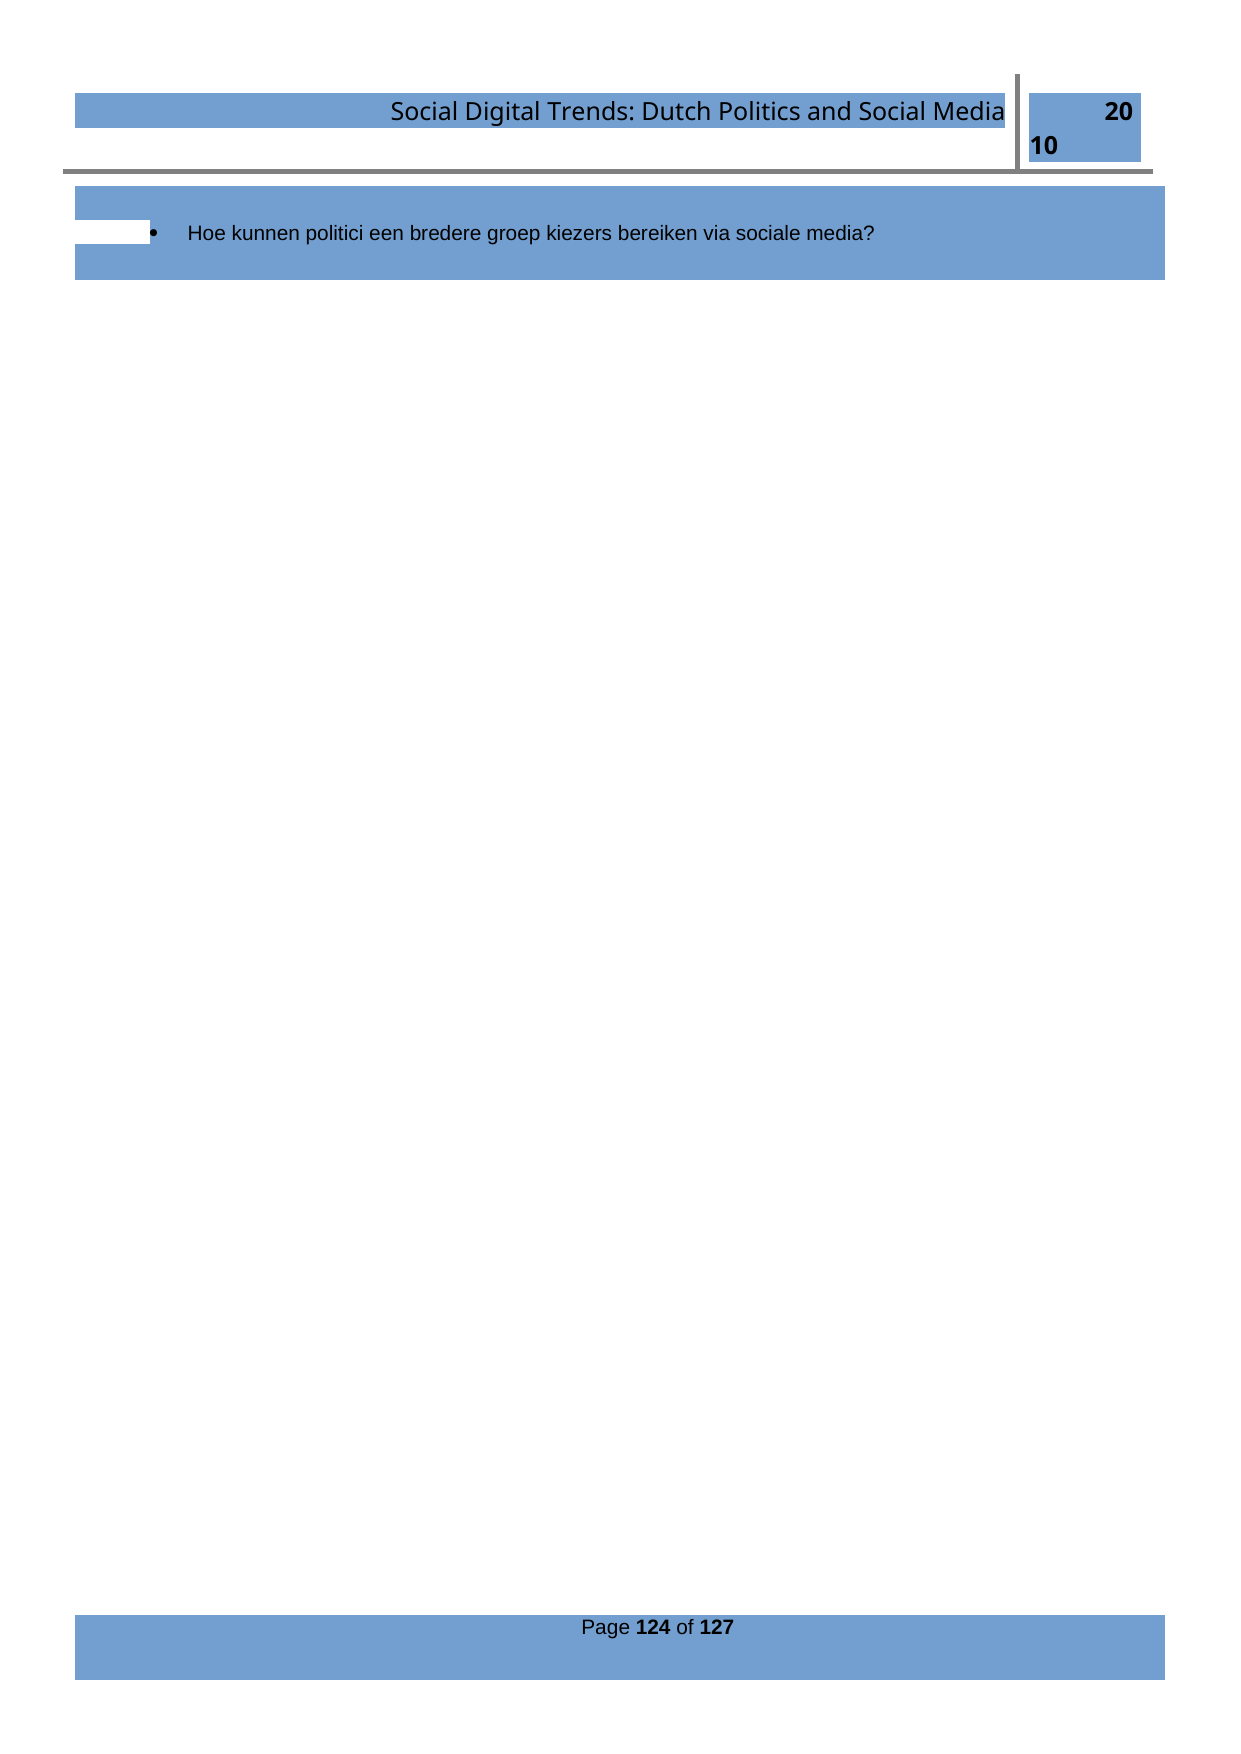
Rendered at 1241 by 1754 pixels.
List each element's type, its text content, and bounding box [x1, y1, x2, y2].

list Hoe kunnen politici een bredere groep kiezers bereiken via sociale media? [150, 220, 1165, 244]
